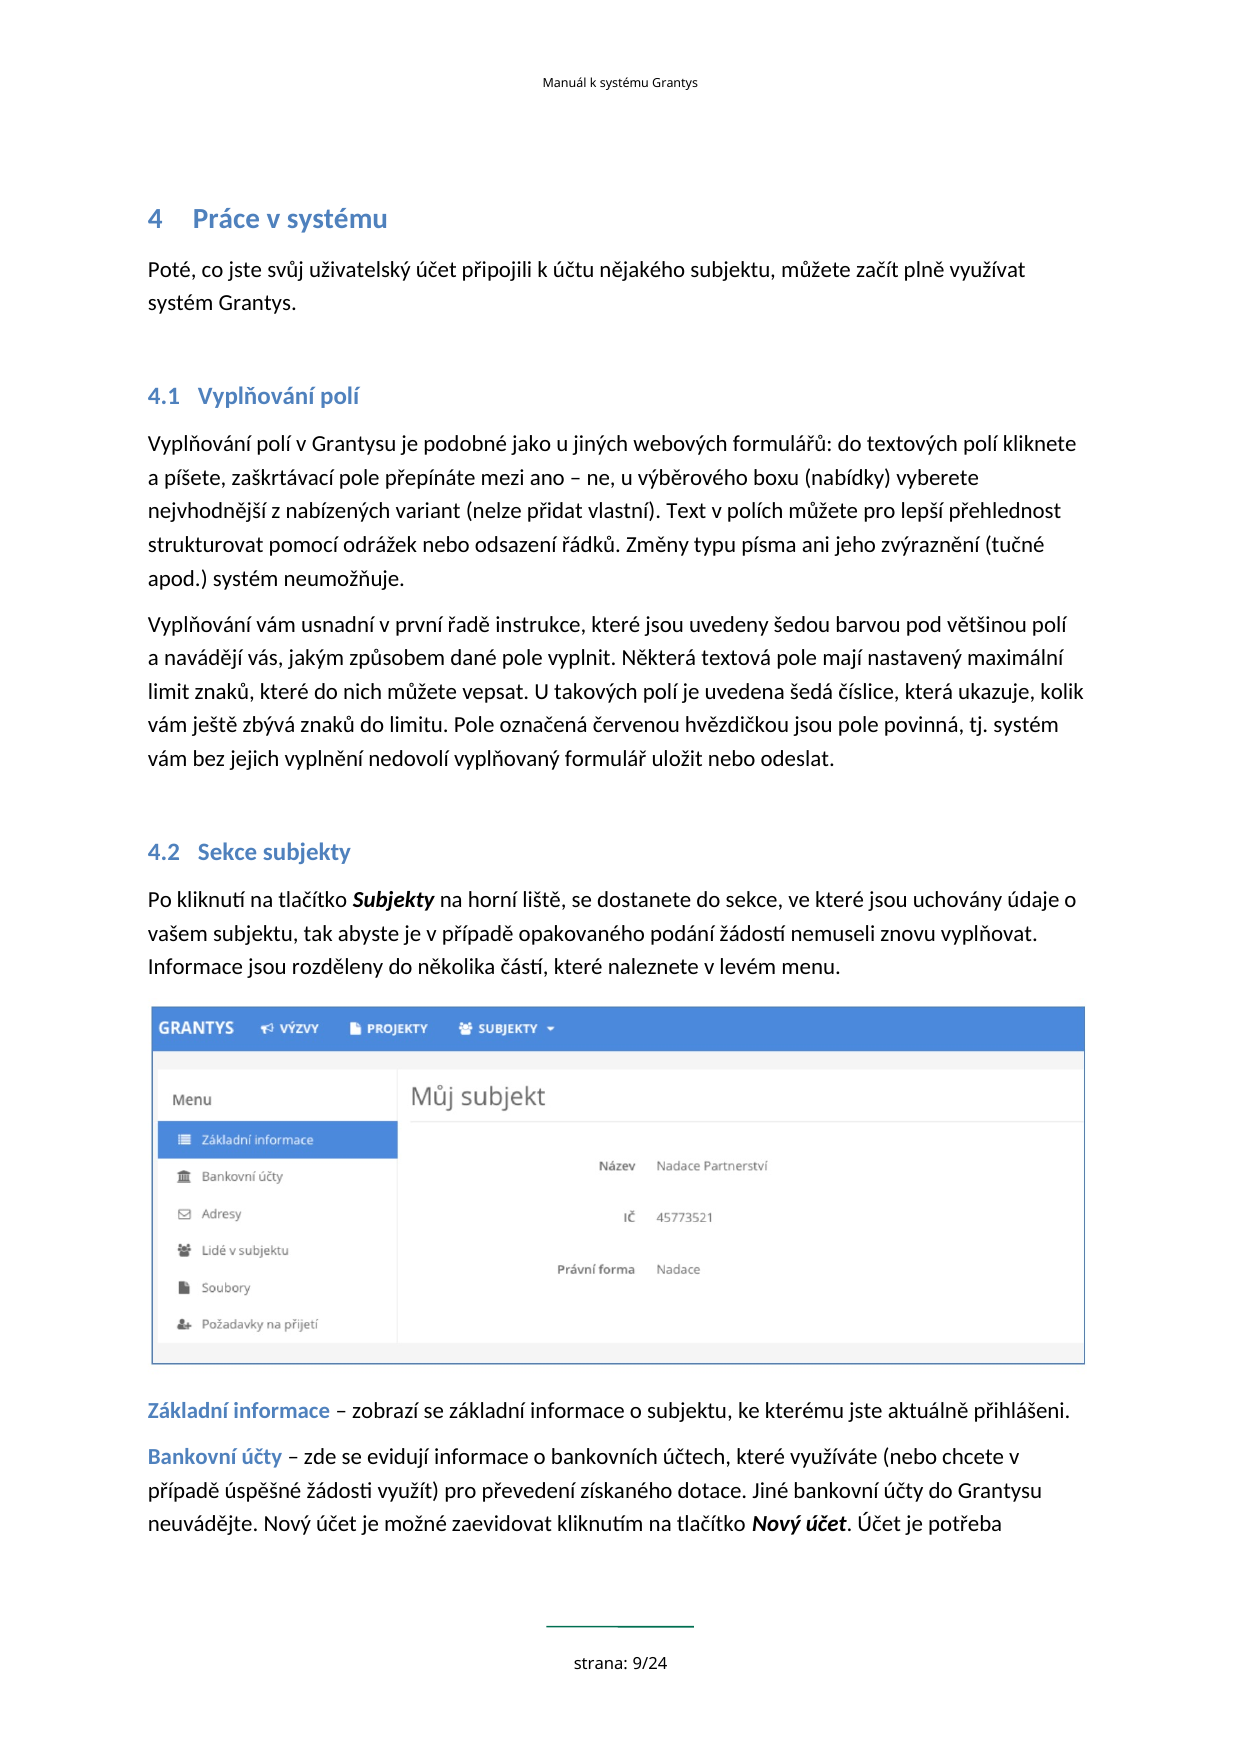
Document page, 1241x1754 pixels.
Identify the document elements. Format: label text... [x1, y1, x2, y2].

text Vyplňování vám usnadní v první řadě instrukce, které jsou uvedeny šedou barvou pod většinou polí a navádějí vás, jakým způsobem dané pole vyplnit. Některá textová pole mají nastavený maximální limit znaků, které do nich můžete vepsat. U takových polí je uvedena šedá číslice, která ukazuje, kolik vám ještě zbývá znaků do limitu. Pole označená červenou hvězdičkou jsou pole povinná, tj. systém vám bez jejich vyplnění nedovolí vyplňovaný formulář uložit nebo odeslat. [148, 610, 1092, 772]
text Vyplňování polí v Grantysu je podobné jako u jiných webových formulářů: do textových polí kliknete a píšete, zaškrtávací pole přepínáte mezi ano – ne, u výběrového boxu (nabídky) vyberete nejvhodnější z nabízených variant (nelze přidat vlastní). Text v polích můžete pro lepší přehlednost strukturovat pomocí odrážek nebo odsazení řádků. Změny typu písma ani jeho zvýraznění (tučné apod.) systém neumožňuje. [148, 429, 1092, 592]
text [148, 1442, 1092, 1537]
text Základní informace – zobrazí se základní informace o subjektu, ke kterému jste aktuálně přihlášeni. [148, 1396, 1092, 1424]
text Poté, co jste svůj uživatelský účet připojili k účtu nějakého subjektu, můžete začít plně využívat systém Grantys. [148, 255, 1092, 316]
subtitle Vyplňování polí [148, 381, 1092, 411]
text Po kliknutí na tlačítko Subjekty na horní liště, se dostanete do sekce, ve které jsou uchovány údaje o vašem subjektu, tak abyste je v případě opakovaného podání žádostí nemuseli znovu vyplňovat. Informace jsou rozděleny do několika částí, které naleznete v levém menu. [148, 885, 1092, 980]
picture [147, 998, 1093, 1378]
subtitle Práce v systému [148, 200, 1092, 235]
subtitle Sekce subjekty [148, 836, 1092, 867]
